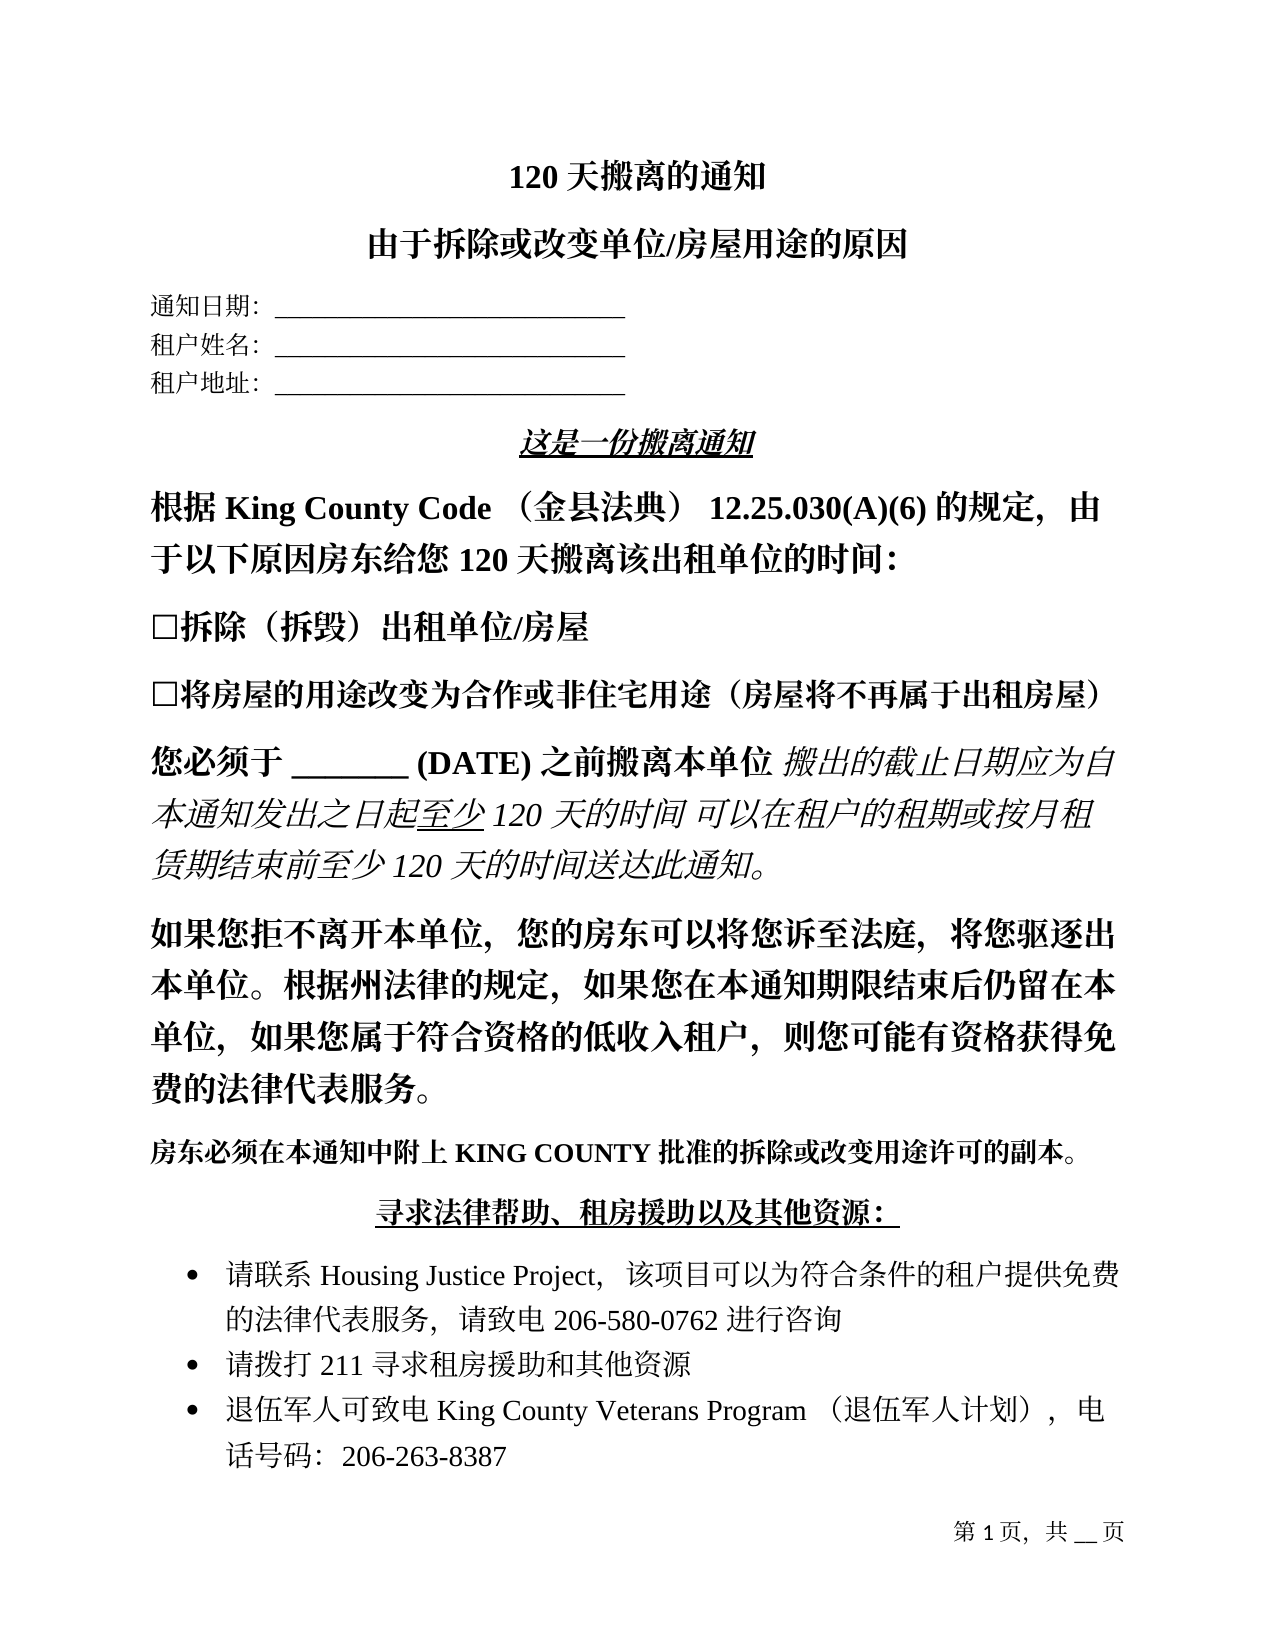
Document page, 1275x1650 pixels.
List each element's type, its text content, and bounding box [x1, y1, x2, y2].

text 如果您拒不离开本单位，您的房东可以将您诉至法庭，将您驱逐出本单位。根据州法律的规定，如果您在本通知期限结束后仍留在本单位，如果您属于符合资格的低收入租户，则您可能有资格获得免费的法律代表服务。 [150, 908, 1125, 1111]
text 将房屋的用途改变为合作或非住宅用途（房屋将不再属于出租房屋） [150, 670, 1125, 716]
list 退伍军人可致电 King County Veterans Program （退伍军人计划），电话号码：206-263-8387 [187, 1387, 1125, 1474]
text 您必须于 _______ (DATE) 之前搬离本单位 搬出的截止日期应为自本通知发出之日起至少 120 天的时间 可以在租户的租期或按月租赁期结束前至少 120 天的时间送达此通知。 [150, 736, 1125, 887]
text 120 天搬离的通知 [150, 150, 1125, 198]
text 拆除（拆毁）出租单位/房屋 [150, 601, 1125, 649]
text 房东必须在本通知中附上 KING COUNTY 批准的拆除或改变用途许可的副本。 [150, 1131, 1125, 1170]
text 通知日期：____________________________ 租户姓名：____________________________ 租户地址：____________________________ [150, 287, 1125, 400]
text 根据 King County Code （金县法典） 12.25.030(A)(6) 的规定，由于以下原因房东给您 120 天搬离该出租单位的时间： [150, 481, 1125, 581]
list 请联系 Housing Justice Project，该项目可以为符合条件的租户提供免费的法律代表服务，请致电 206-580-0762 进行咨询 [187, 1252, 1125, 1339]
list 请拨打 211 寻求租房援助和其他资源 [187, 1342, 1125, 1384]
text 寻求法律帮助、租房援助以及其他资源： [150, 1190, 1125, 1232]
text 由于拆除或改变单位/房屋用途的原因 [150, 218, 1125, 266]
text 这是一份搬离通知 [150, 419, 1125, 461]
